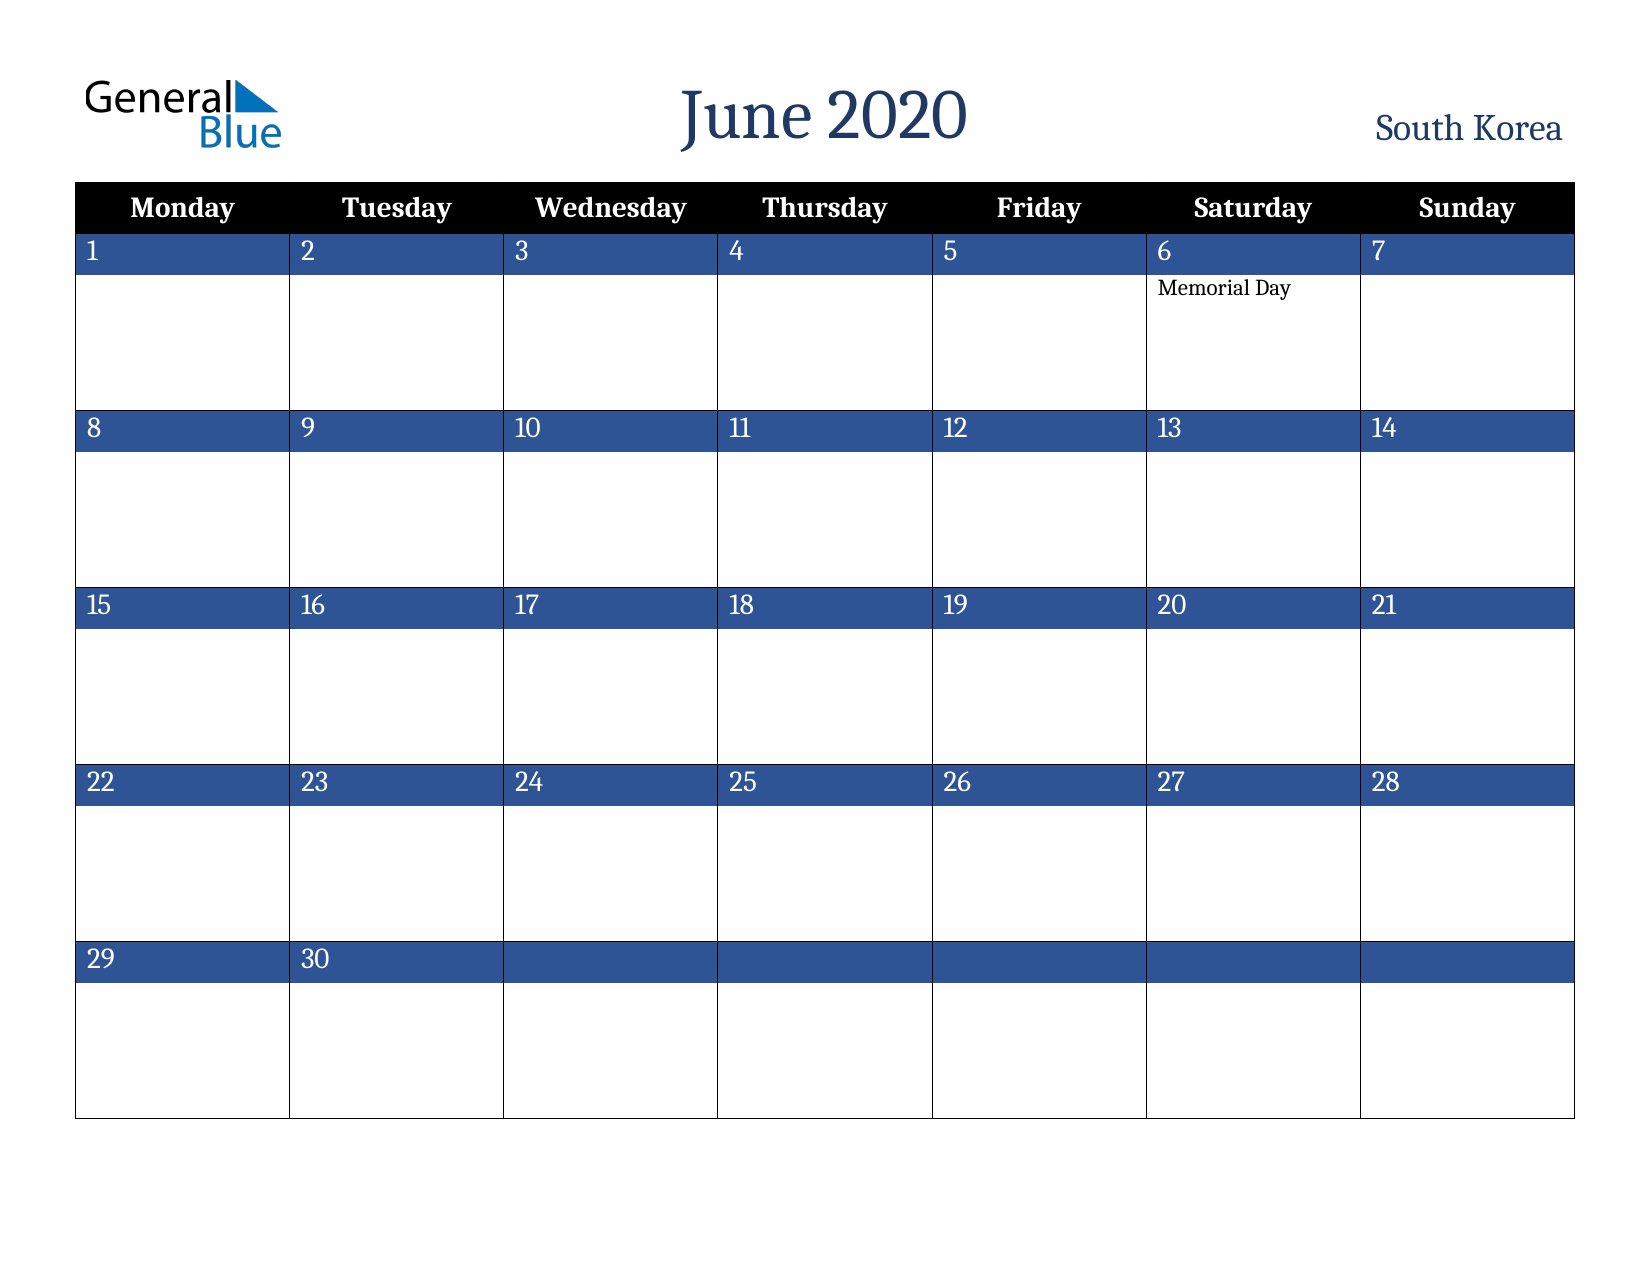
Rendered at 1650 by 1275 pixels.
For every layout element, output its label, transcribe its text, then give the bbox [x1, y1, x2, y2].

table_cell [504, 629, 717, 764]
table_cell 23 [290, 765, 503, 806]
table_cell [1147, 942, 1360, 983]
table_cell [504, 806, 717, 941]
table_cell 28 [1361, 765, 1574, 806]
table_cell [1147, 806, 1360, 941]
table_cell [504, 275, 717, 410]
table_cell [290, 275, 503, 410]
table_cell 1 [76, 234, 289, 275]
table_cell [718, 806, 932, 941]
table_cell [1147, 452, 1360, 587]
table_cell [290, 806, 503, 941]
table_cell [76, 275, 289, 410]
table_cell [718, 942, 932, 983]
table_header [76, 75, 503, 182]
table_cell [504, 942, 717, 983]
table_cell [1361, 806, 1574, 941]
table_cell 25 [718, 765, 932, 806]
table_cell [1147, 629, 1360, 764]
table_cell 27 [1147, 765, 1360, 806]
table_cell Memorial Day [1147, 275, 1360, 410]
table_cell [1361, 275, 1574, 410]
table_cell [718, 452, 932, 587]
table_cell 19 [933, 588, 1146, 629]
table_cell [1361, 983, 1574, 1118]
table_cell [76, 629, 289, 764]
table_cell 4 [718, 234, 932, 275]
table_cell [933, 275, 1146, 410]
table_cell 13 [1147, 411, 1360, 452]
table_cell 24 [504, 765, 717, 806]
table_cell Friday [933, 183, 1146, 233]
table_cell 26 [933, 765, 1146, 806]
table_cell [1361, 629, 1574, 764]
table_cell 30 [290, 942, 503, 983]
table_cell [1361, 942, 1574, 983]
table_cell [1361, 452, 1574, 587]
table_header June 2020 [504, 75, 1146, 182]
table_header South Korea [1146, 75, 1574, 182]
table_cell [933, 806, 1146, 941]
table_cell 22 [76, 765, 289, 806]
table_cell 16 [290, 588, 503, 629]
table_cell 3 [504, 234, 717, 275]
table_cell Saturday [1147, 183, 1360, 233]
table_cell Thursday [718, 183, 932, 233]
table_cell 18 [718, 588, 932, 629]
table_cell 5 [933, 234, 1146, 275]
table_cell 11 [718, 411, 932, 452]
table_cell Wednesday [504, 183, 717, 233]
table_cell 14 [1361, 411, 1574, 452]
table_cell [933, 983, 1146, 1118]
table_cell [1147, 983, 1360, 1118]
table_cell 15 [76, 588, 289, 629]
table_cell 20 [1147, 588, 1360, 629]
table_cell 17 [504, 588, 717, 629]
table_cell [933, 452, 1146, 587]
table_cell [76, 806, 289, 941]
table_cell [290, 452, 503, 587]
table_cell Monday [76, 183, 289, 233]
table_cell Tuesday [290, 183, 503, 233]
table_cell 12 [933, 411, 1146, 452]
table_cell 9 [290, 411, 503, 452]
table_cell 10 [504, 411, 717, 452]
table_cell [504, 452, 717, 587]
table_cell [76, 452, 289, 587]
table_cell 7 [1361, 234, 1574, 275]
table_cell 21 [1361, 588, 1574, 629]
table_cell 29 [76, 942, 289, 983]
table_cell [504, 983, 717, 1118]
table_cell 8 [76, 411, 289, 452]
table_cell [718, 629, 932, 764]
picture [86, 80, 281, 148]
table_cell [290, 983, 503, 1118]
table_cell 6 [1147, 234, 1360, 275]
table_cell [933, 942, 1146, 983]
table_cell [76, 983, 289, 1118]
table_cell [933, 629, 1146, 764]
table_cell 2 [290, 234, 503, 275]
table_cell [718, 275, 932, 410]
table_cell [290, 629, 503, 764]
table_cell [718, 983, 932, 1118]
table_cell Sunday [1361, 183, 1574, 233]
